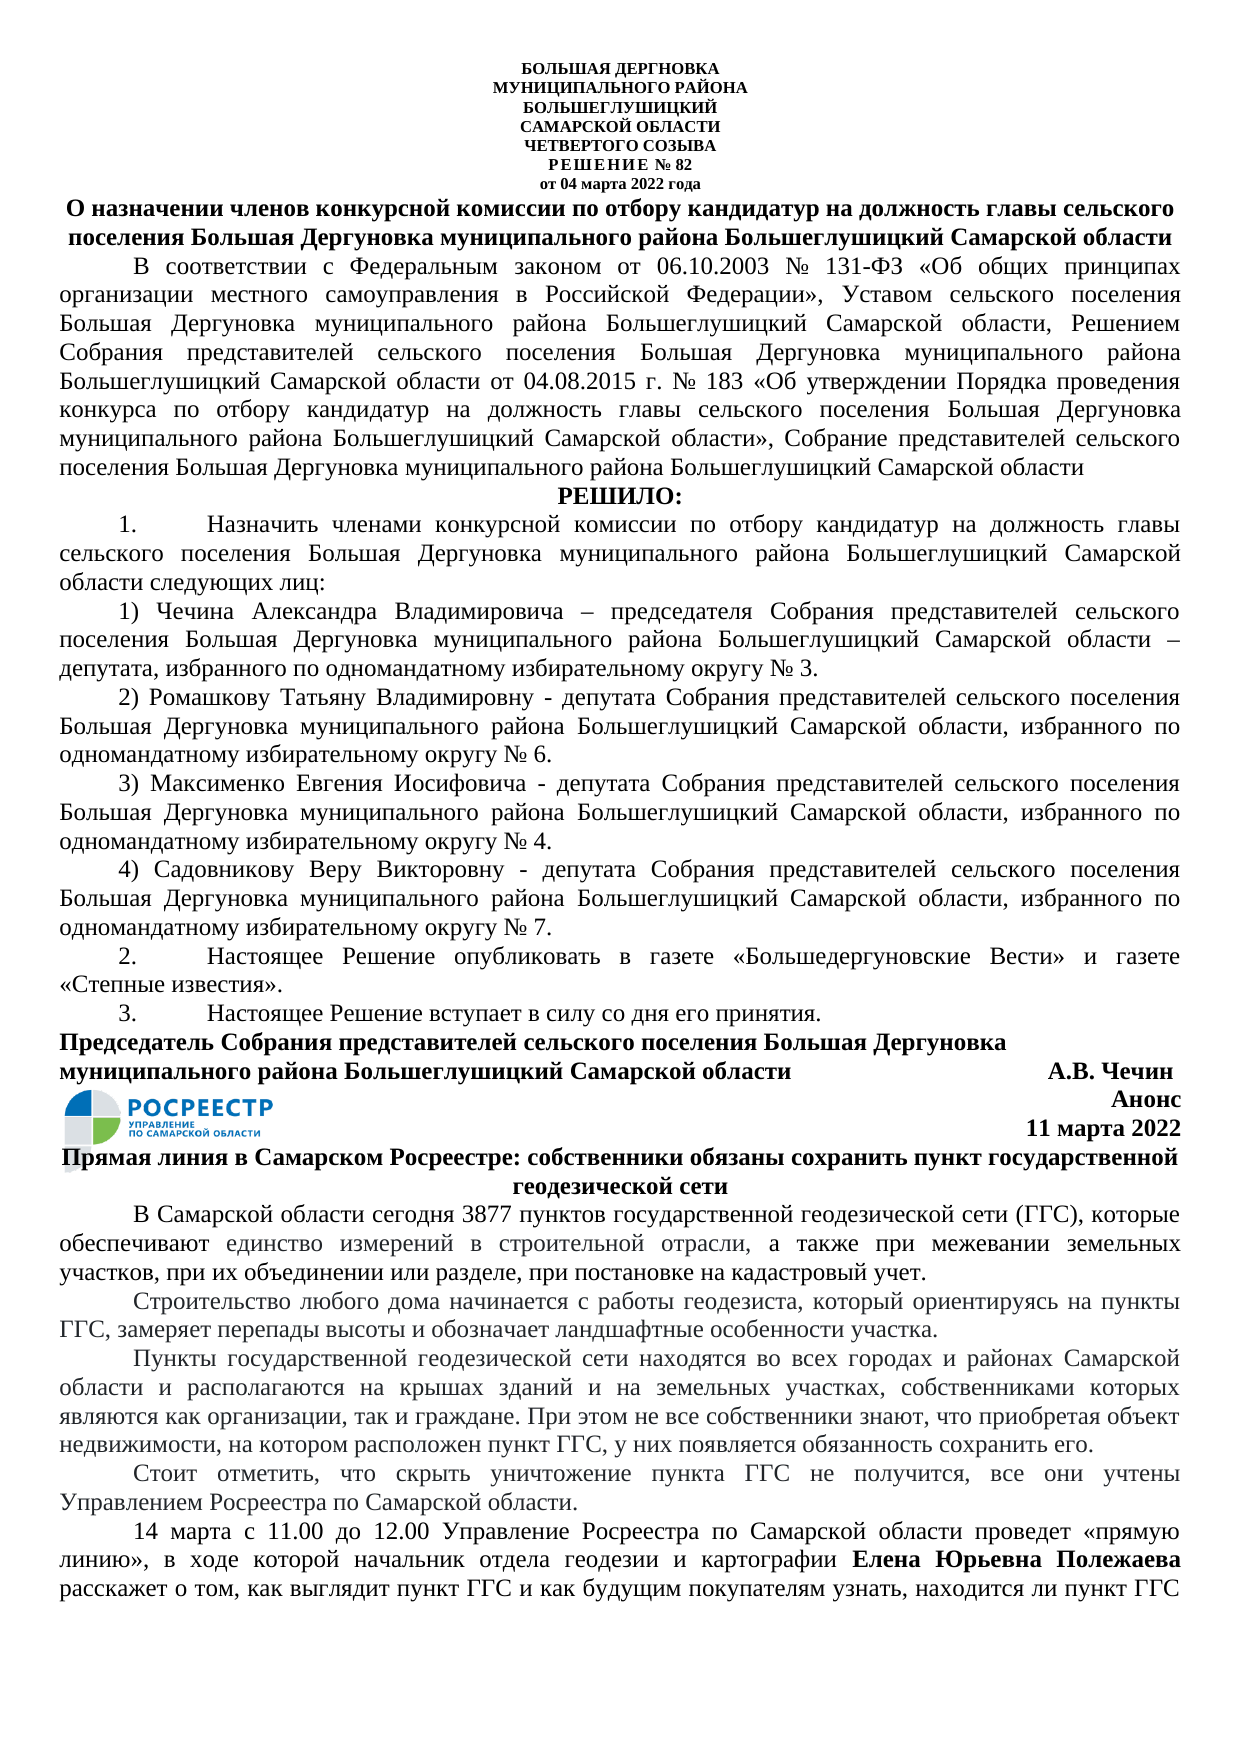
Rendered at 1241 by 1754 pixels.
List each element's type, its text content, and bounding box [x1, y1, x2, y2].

text В Самарской области сегодня 3877 пунктов государственной геодезической сети (ГГС), которые обеспечивают единство измерений в строительной отрасли, а также при межевании земельных участков, при их объединении или разделе, при постановке на кадастровый учет. [59, 1199, 1181, 1286]
list Назначить членами конкурсной комиссии по отбору кандидатур на должность главы сельского поселения Большая Дергуновка муниципального района Большеглушицкий Самарской области следующих лиц: [59, 509, 1181, 596]
text Прямая линия в Самарском Росреестре: собственники обязаны сохранить пункт государственной геодезической сети [59, 1142, 1181, 1199]
text 3) Максименко Евгения Иосифовича - депутата Собрания представителей сельского поселения Большая Дергуновка муниципального района Большеглушицкий Самарской области, избранного по одномандатному избирательному округу № 4. [59, 768, 1181, 854]
list Настоящее Решение опубликовать в газете «Большедергуновские Вести» и газете «Степные известия». [59, 941, 1181, 998]
text Председатель Собрания представителей сельского поселения Большая Дергуновка [59, 1027, 1181, 1056]
text САМАРСКОЙ ОБЛАСТИ [59, 117, 1181, 136]
text ЧЕТВЕРТОГО СОЗЫВА [59, 136, 1181, 155]
text 2) Ромашкову Татьяну Владимировну - депутата Собрания представителей сельского поселения Большая Дергуновка муниципального района Большеглушицкий Самарской области, избранного по одномандатному избирательному округу № 6. [59, 682, 1181, 768]
text РЕШИЛО: [59, 481, 1181, 509]
text Строительство любого дома начинается с работы геодезиста, который ориентируясь на пункты ГГС, замеряет перепады высоты и обозначает ландшафтные особенности участка. [59, 1286, 1181, 1343]
text Стоит отметить, что скрыть уничтожение пункта ГГС не получится, все они учтены Управлением Росреестра по Самарской области. [59, 1458, 1181, 1516]
text В соответствии с Федеральным законом от 06.10.2003 № 131-ФЗ «Об общих принципах организации местного самоуправления в Российской Федерации», Уставом сельского поселения Большая Дергуновка муниципального района Большеглушицкий Самарской области, Решением Собрания представителей сельского поселения Большая Дергуновка муниципального района Большеглушицкий Самарской области от 04.08.2015 г. № 183 «Об утверждении Порядка проведения конкурса по отбору кандидатур на должность главы сельского поселения Большая Дергуновка муниципального района Большеглушицкий Самарской области», Собрание представителей сельского поселения Большая Дергуновка муниципального района Большеглушицкий Самарской области [59, 251, 1181, 481]
text БОЛЬШАЯ ДЕРГНОВКА [59, 59, 1181, 78]
text БОЛЬШЕГЛУШИЦКИЙ [59, 97, 1181, 117]
text муниципального района Большеглушицкий Самарской области А.В. Чечин [59, 1056, 1181, 1084]
text РЕШЕНИЕ № 82 [59, 155, 1181, 174]
text от 04 марта 2022 года [59, 174, 1181, 193]
text Анонс [59, 1084, 1181, 1113]
text Пункты государственной геодезической сети находятся во всех городах и районах Самарской области и располагаются на крышах зданий и на земельных участках, собственниками которых являются как организации, так и граждане. При этом не все собственники знают, что приобретая объект недвижимости, на котором расположен пункт ГГС, у них появляется обязанность сохранить его. [59, 1343, 1181, 1458]
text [59, 1516, 1181, 1602]
text О назначении членов конкурсной комиссии по отбору кандидатур на должность главы сельского поселения Большая Дергуновка муниципального района Большеглушицкий Самарской области [59, 193, 1181, 251]
text МУНИЦИПАЛЬНОГО РАЙОНА [59, 78, 1181, 97]
text 1) Чечина Александра Владимировича – председателя Собрания представителей сельского поселения Большая Дергуновка муниципального района Большеглушицкий Самарской области – депутата, избранного по одномандатному избирательному округу № 3. [59, 596, 1181, 682]
text 4) Садовникову Веру Викторовну - депутата Собрания представителей сельского поселения Большая Дергуновка муниципального района Большеглушицкий Самарской области, избранного по одномандатному избирательному округу № 7. [59, 854, 1181, 941]
list Настоящее Решение вступает в силу со дня его принятия. [59, 998, 1181, 1027]
text 11 марта 2022 [59, 1113, 1181, 1142]
